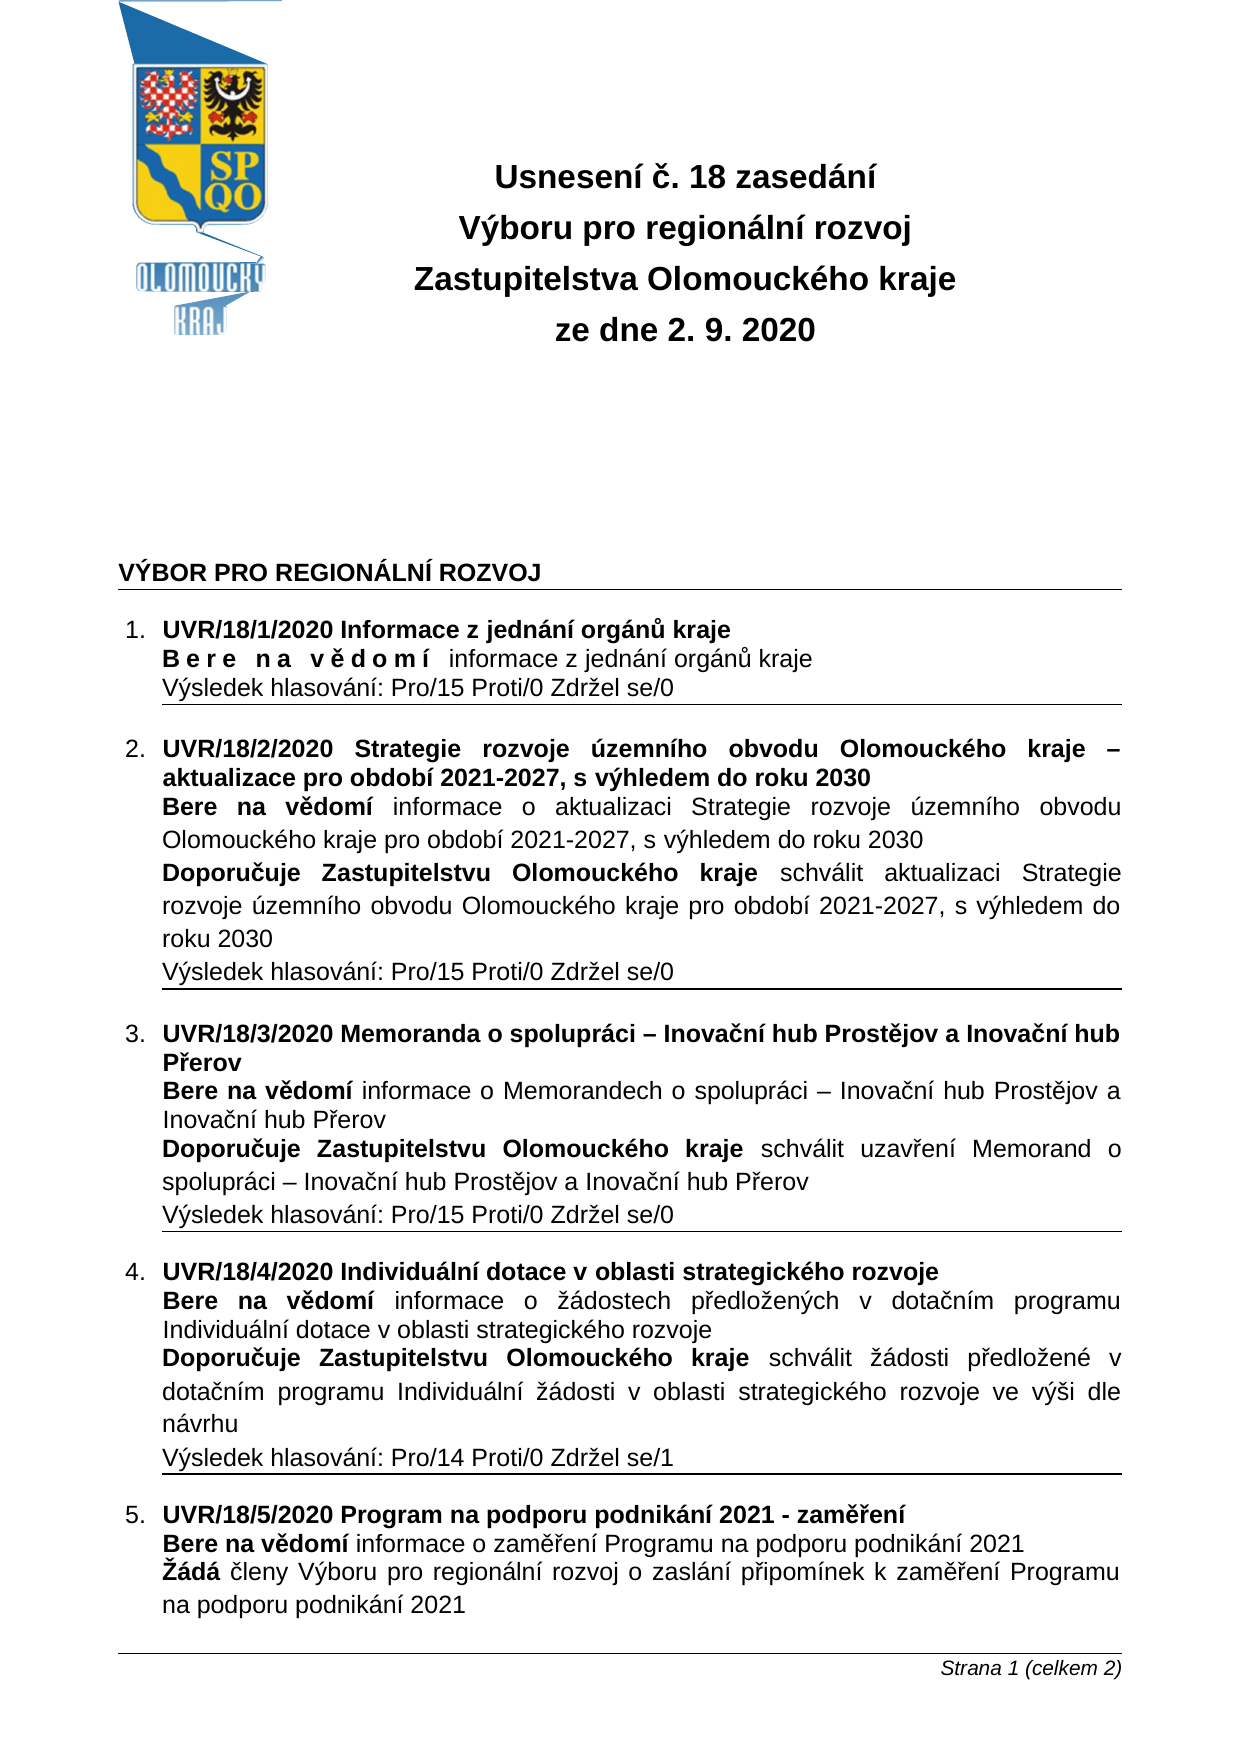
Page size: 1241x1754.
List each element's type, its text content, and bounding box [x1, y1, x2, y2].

list UVR/18/5/2020 Program na podporu podnikání 2021 - zaměření [125, 1500, 1122, 1529]
list Bere na vědomí informace o aktualizaci Strategie rozvoje územního obvodu Olomouckého kraje pro období 2021-2027, s výhledem do roku 2030 [162, 792, 1122, 854]
list Doporučuje Zastupitelstvu Olomouckého kraje schválit žádosti předložené v dotačním programu Individuální žádosti v oblasti strategického rozvoje ve výši dle návrhu [162, 1343, 1122, 1438]
list Žádá členy Výboru pro regionální rozvoj o zaslání připomínek k zaměření Programu na podporu podnikání 2021 [162, 1557, 1122, 1619]
list Doporučuje Zastupitelstvu Olomouckého kraje schválit uzavření Memorand o spolupráci – Inovační hub Prostějov a Inovační hub Přerov [162, 1134, 1122, 1196]
table_header Usnesení č. 18 zasedání Výboru pro regionální rozvoj Zastupitelstva Olomouckého kraje ze dne 2. 9. 2020 [296, 104, 1074, 533]
list UVR/18/3/2020 Memoranda o spolupráci – Inovační hub Prostějov a Inovační hub Přerov [125, 1019, 1122, 1076]
text Výsledek hlasování: Pro/15 Proti/0 Zdržel se/0 [162, 1200, 1122, 1231]
text VÝBOR pro regionální rozvoj [118, 558, 1122, 589]
list Výsledek hlasování: Pro/15 Proti/0 Zdržel se/0 [162, 957, 1122, 988]
list Bere na vědomí informace o zaměření Programu na podporu podnikání 2021 [162, 1529, 1122, 1557]
list UVR/18/4/2020 Individuální dotace v oblasti strategického rozvoje [125, 1257, 1122, 1286]
table_header [115, 104, 296, 533]
list UVR/18/1/2020 Informace z jednání orgánů kraje [125, 615, 1122, 644]
text Bere na vědomí informace z jednání orgánů kraje [162, 644, 1122, 673]
text Výsledek hlasování: Pro/14 Proti/0 Zdržel se/1 [162, 1442, 1122, 1473]
list Bere na vědomí informace o Memorandech o spolupráci – Inovační hub Prostějov a Inovační hub Přerov [162, 1076, 1122, 1134]
list UVR/18/2/2020 Strategie rozvoje územního obvodu Olomouckého kraje – aktualizace pro období 2021-2027, s výhledem do roku 2030 [125, 734, 1122, 792]
list Bere na vědomí informace o žádostech předložených v dotačním programu Individuální dotace v oblasti strategického rozvoje [162, 1286, 1122, 1343]
list Výsledek hlasování: Pro/15 Proti/0 Zdržel se/0 [162, 673, 1122, 704]
list Doporučuje Zastupitelstvu Olomouckého kraje schválit aktualizaci Strategie rozvoje územního obvodu Olomouckého kraje pro období 2021-2027, s výhledem do roku 2030 [162, 858, 1122, 953]
